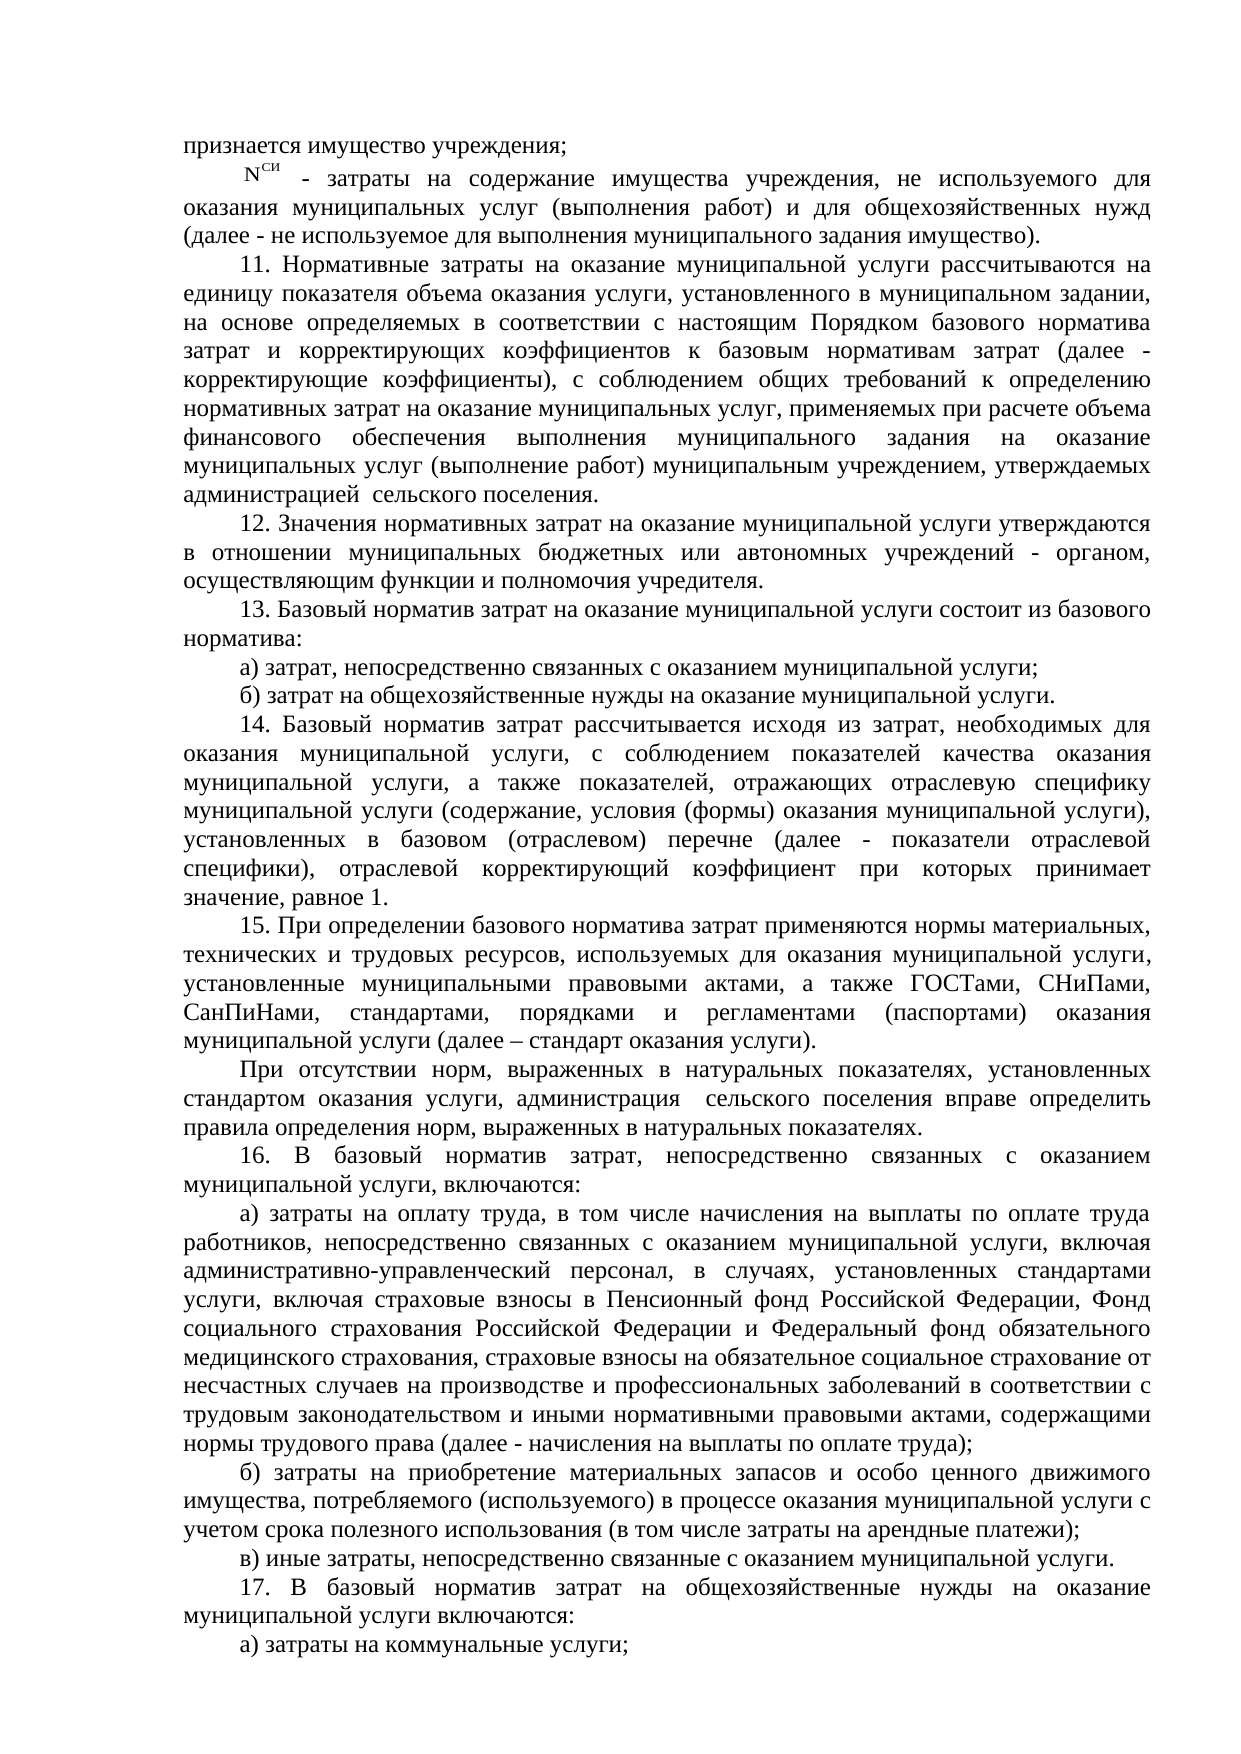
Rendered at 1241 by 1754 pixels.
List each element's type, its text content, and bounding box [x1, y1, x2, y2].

text При отсутствии норм, выраженных в натуральных показателях, установленных стандартом оказания услуги, администрация сельского поселения вправе определить правила определения норм, выраженных в натуральных показателях. [183, 1054, 1152, 1140]
text в) иные затраты, непосредственно связанные с оказанием муниципальной услуги. [183, 1543, 1152, 1572]
text а) затраты на коммунальные услуги; [183, 1629, 1152, 1658]
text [183, 130, 1152, 159]
text 13. Базовый норматив затрат на оказание муниципальной услуги состоит из базового норматива: [183, 594, 1152, 652]
text 14. Базовый норматив затрат рассчитывается исходя из затрат, необходимых для оказания муниципальной услуги, с соблюдением показателей качества оказания муниципальной услуги, а также показателей, отражающих отраслевую специфику муниципальной услуги (содержание, условия (формы) оказания муниципальной услуги), установленных в базовом (отраслевом) перечне (далее - показатели отраслевой специфики), отраслевой корректирующий коэффициент при которых принимает значение, равное 1. [183, 709, 1152, 910]
text а) затрат, непосредственно связанных с оказанием муниципальной услуги; [183, 652, 1152, 680]
text 16. В базовый норматив затрат, непосредственно связанных с оказанием муниципальной услуги, включаются: [183, 1140, 1152, 1198]
text 11. Нормативные затраты на оказание муниципальной услуги рассчитываются на единицу показателя объема оказания услуги, установленного в муниципальном задании, на основе определяемых в соответствии с настоящим Порядком базового норматива затрат и корректирующих коэффициентов к базовым нормативам затрат (далее - корректирующие коэффициенты), с соблюдением общих требований к определению нормативных затрат на оказание муниципальных услуг, применяемых при расчете объема финансового обеспечения выполнения муниципального задания на оказание муниципальных услуг (выполнение работ) муниципальным учреждением, утверждаемых администрацией сельского поселения. [183, 249, 1152, 508]
text а) затраты на оплату труда, в том числе начисления на выплаты по оплате труда работников, непосредственно связанных с оказанием муниципальной услуги, включая административно-управленческий персонал, в случаях, установленных стандартами услуги, включая страховые взносы в Пенсионный фонд Российской Федерации, Фонд социального страхования Российской Федерации и Федеральный фонд обязательного медицинского страхования, страховые взносы на обязательное социальное страхование от несчастных случаев на производстве и профессиональных заболеваний в соответствии с трудовым законодательством и иными нормативными правовыми актами, содержащими нормы трудового права (далее - начисления на выплаты по оплате труда); [183, 1198, 1152, 1457]
text 12. Значения нормативных затрат на оказание муниципальной услуги утверждаются в отношении муниципальных бюджетных или автономных учреждений - органом, осуществляющим функции и полномочия учредителя. [183, 508, 1152, 594]
text б) затраты на приобретение материальных запасов и особо ценного движимого имущества, потребляемого (используемого) в процессе оказания муниципальной услуги с учетом срока полезного использования (в том числе затраты на арендные платежи); [183, 1457, 1152, 1543]
text 15. При определении базового норматива затрат применяются нормы материальных, технических и трудовых ресурсов, используемых для оказания муниципальной услуги, установленные муниципальными правовыми актами, а также ГОСТами, СНиПами, СанПиНами, стандартами, порядками и регламентами (паспортами) оказания муниципальной услуги (далее – стандарт оказания услуги). [183, 910, 1152, 1054]
text 17. В базовый норматив затрат на общехозяйственные нужды на оказание муниципальной услуги включаются: [183, 1572, 1152, 1629]
text б) затрат на общехозяйственные нужды на оказание муниципальной услуги. [183, 680, 1152, 709]
text - затраты на содержание имущества учреждения, не используемого для оказания муниципальных услуг (выполнения работ) и для общехозяйственных нужд (далее - не используемое для выполнения муниципального задания имущество). [183, 159, 1152, 249]
